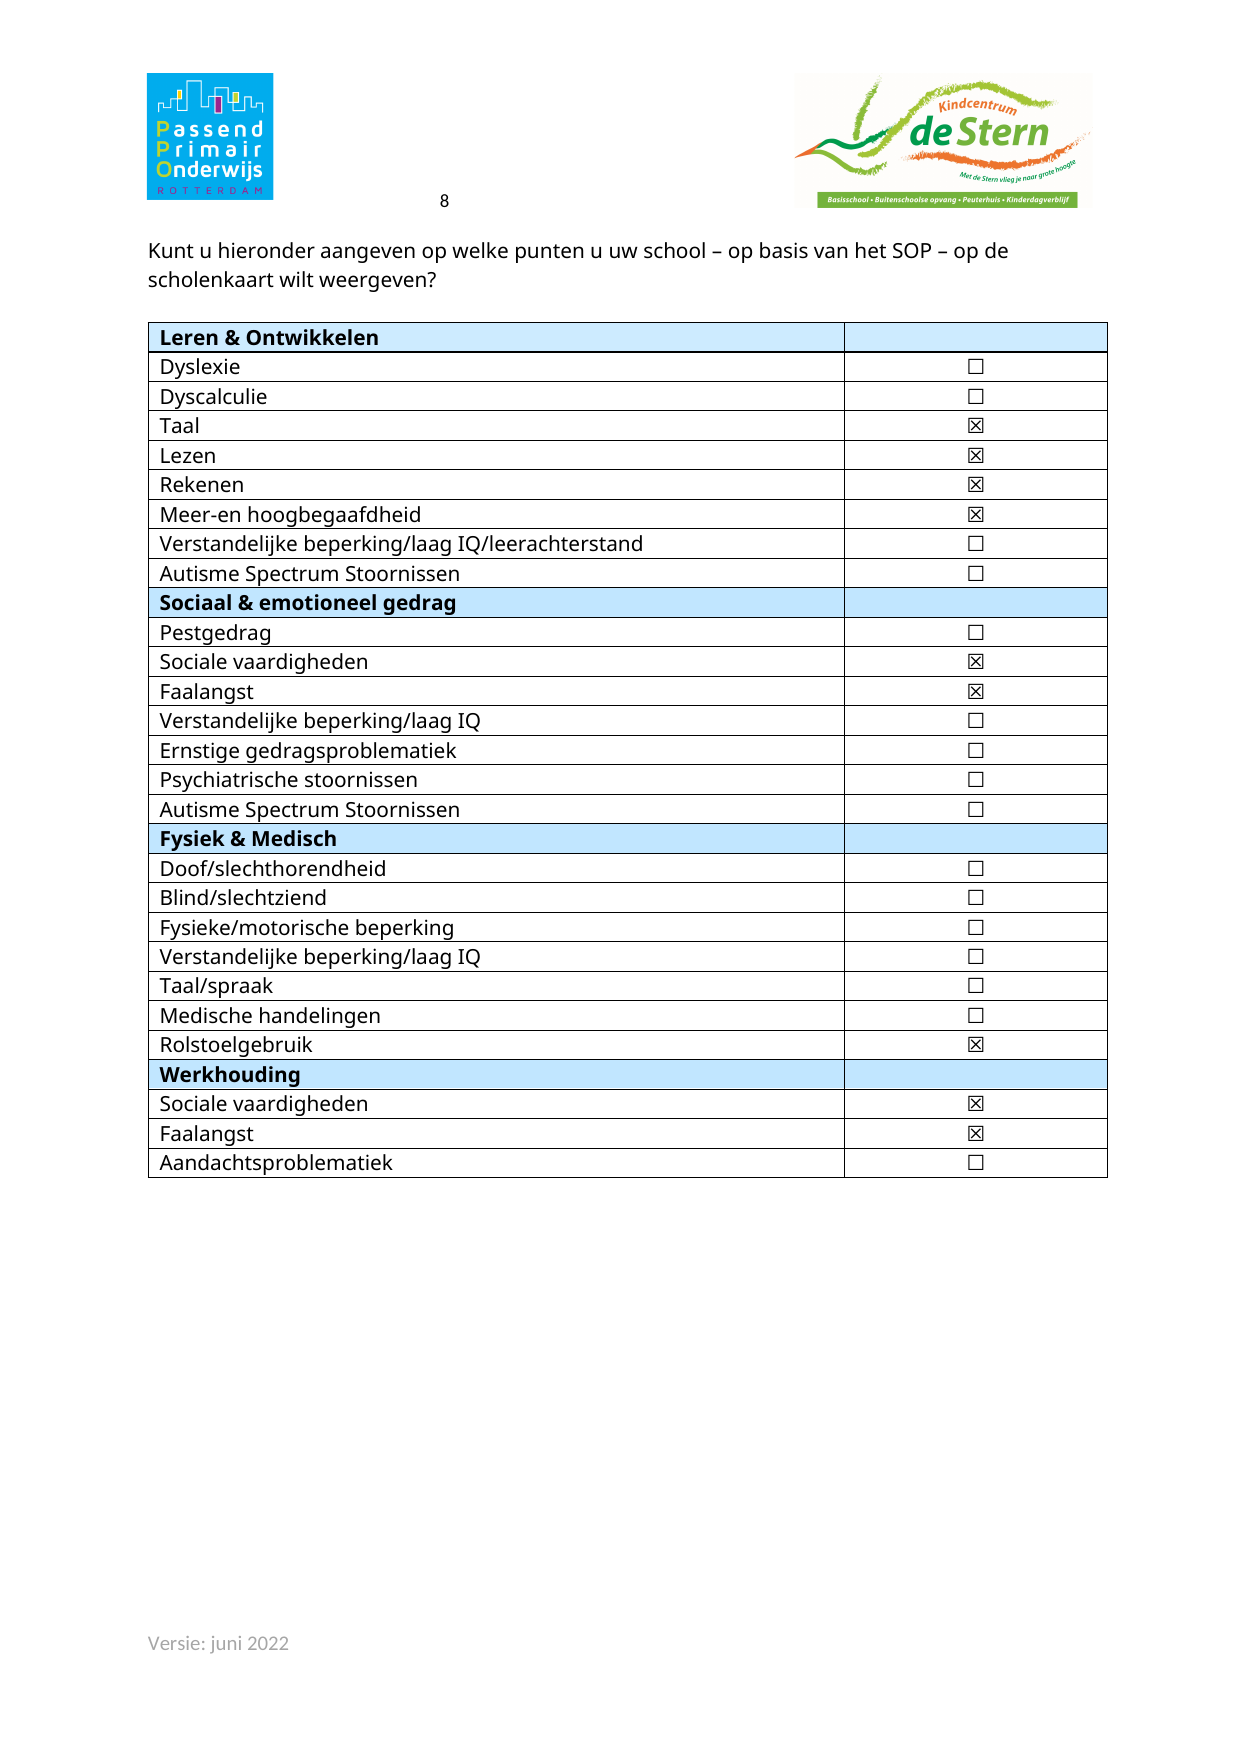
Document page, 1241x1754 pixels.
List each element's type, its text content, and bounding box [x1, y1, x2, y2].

table_cell Meer-en hoogbegaafdheid [149, 500, 844, 528]
table_cell Fysiek & Medisch [149, 824, 844, 853]
picture [219, 126, 228, 136]
picture [175, 126, 184, 136]
table_cell [845, 942, 1107, 971]
table_cell [845, 500, 1107, 528]
table_cell Verstandelijke beperking/laag IQ [149, 706, 844, 735]
picture [255, 146, 260, 156]
picture [236, 125, 245, 136]
table_cell [845, 353, 1107, 381]
table_cell Dyscalculie [149, 382, 844, 410]
picture [158, 142, 168, 156]
table_cell [845, 1149, 1107, 1177]
table_cell [845, 706, 1107, 735]
table_cell [845, 736, 1107, 764]
table_cell [845, 470, 1107, 499]
picture [201, 166, 211, 176]
table_cell Rekenen [149, 470, 844, 499]
table_cell [845, 795, 1107, 823]
table_cell [845, 913, 1107, 941]
table_cell [845, 411, 1107, 440]
picture [214, 166, 219, 176]
table_cell [845, 441, 1107, 469]
table_cell Autisme Spectrum Stoornissen [149, 559, 844, 587]
picture [215, 96, 222, 113]
table_cell Werkhouding [149, 1060, 844, 1088]
table_cell Sociale vaardigheden [149, 1090, 844, 1118]
table_cell Sociaal & emotioneel gedrag [149, 588, 844, 617]
table_cell Psychiatrische stoornissen [149, 765, 844, 794]
table_cell Fysieke/motorische beperking [149, 913, 844, 941]
table_cell Dyslexie [149, 353, 844, 381]
table_cell [845, 618, 1107, 646]
table_cell [845, 972, 1107, 1000]
table_cell Verstandelijke beperking/laag IQ/leerachterstand [149, 529, 844, 558]
picture [158, 122, 168, 136]
table_header Leren & Ontwikkelen [149, 323, 844, 351]
table_cell [845, 588, 1107, 617]
table_cell Faalangst [149, 677, 844, 705]
picture [225, 166, 232, 176]
table_cell Faalangst [149, 1119, 844, 1147]
table_cell Pestgedrag [149, 618, 844, 646]
table_cell Blind/slechtziend [149, 883, 844, 912]
table_cell [845, 1001, 1107, 1029]
table_cell Taal/spraak [149, 972, 844, 1000]
table_cell [845, 824, 1107, 853]
table_cell [845, 883, 1107, 912]
table_cell Autisme Spectrum Stoornissen [149, 795, 844, 823]
picture [227, 146, 235, 156]
table_cell [845, 529, 1107, 558]
table_cell Lezen [149, 441, 844, 469]
picture [157, 162, 171, 175]
picture [232, 166, 238, 176]
picture [188, 161, 197, 176]
table_cell [845, 1090, 1107, 1118]
table_cell [845, 1119, 1107, 1147]
table_cell [845, 765, 1107, 794]
table_cell [845, 1031, 1107, 1059]
picture [202, 146, 218, 156]
picture [253, 121, 262, 136]
picture [794, 73, 1093, 208]
table_cell Sociale vaardigheden [149, 647, 844, 676]
table_cell Doof/slechthorendheid [149, 854, 844, 882]
table_cell [845, 1060, 1107, 1088]
table_cell [845, 677, 1107, 705]
table_cell Taal [149, 411, 844, 440]
picture [175, 166, 184, 176]
table_header [845, 323, 1107, 351]
text Kunt u hieronder aangeven op welke punten u uw school – op basis van het SOP – op de scholenkaart wilt weergeven? [148, 237, 1093, 293]
table_cell Verstandelijke beperking/laag IQ [149, 942, 844, 971]
picture [191, 125, 198, 136]
picture [177, 146, 181, 156]
table_cell [845, 382, 1107, 410]
picture [233, 93, 238, 102]
table_cell Ernstige gedragsproblematiek [149, 736, 844, 764]
table_cell [845, 647, 1107, 676]
table_cell Aandachtsproblematiek [149, 1149, 844, 1177]
table_cell [845, 559, 1107, 587]
table_cell Rolstoelgebruik [149, 1031, 844, 1059]
table_cell [845, 854, 1107, 882]
picture [205, 125, 212, 136]
table_cell Medische handelingen [149, 1001, 844, 1029]
picture [254, 166, 261, 176]
